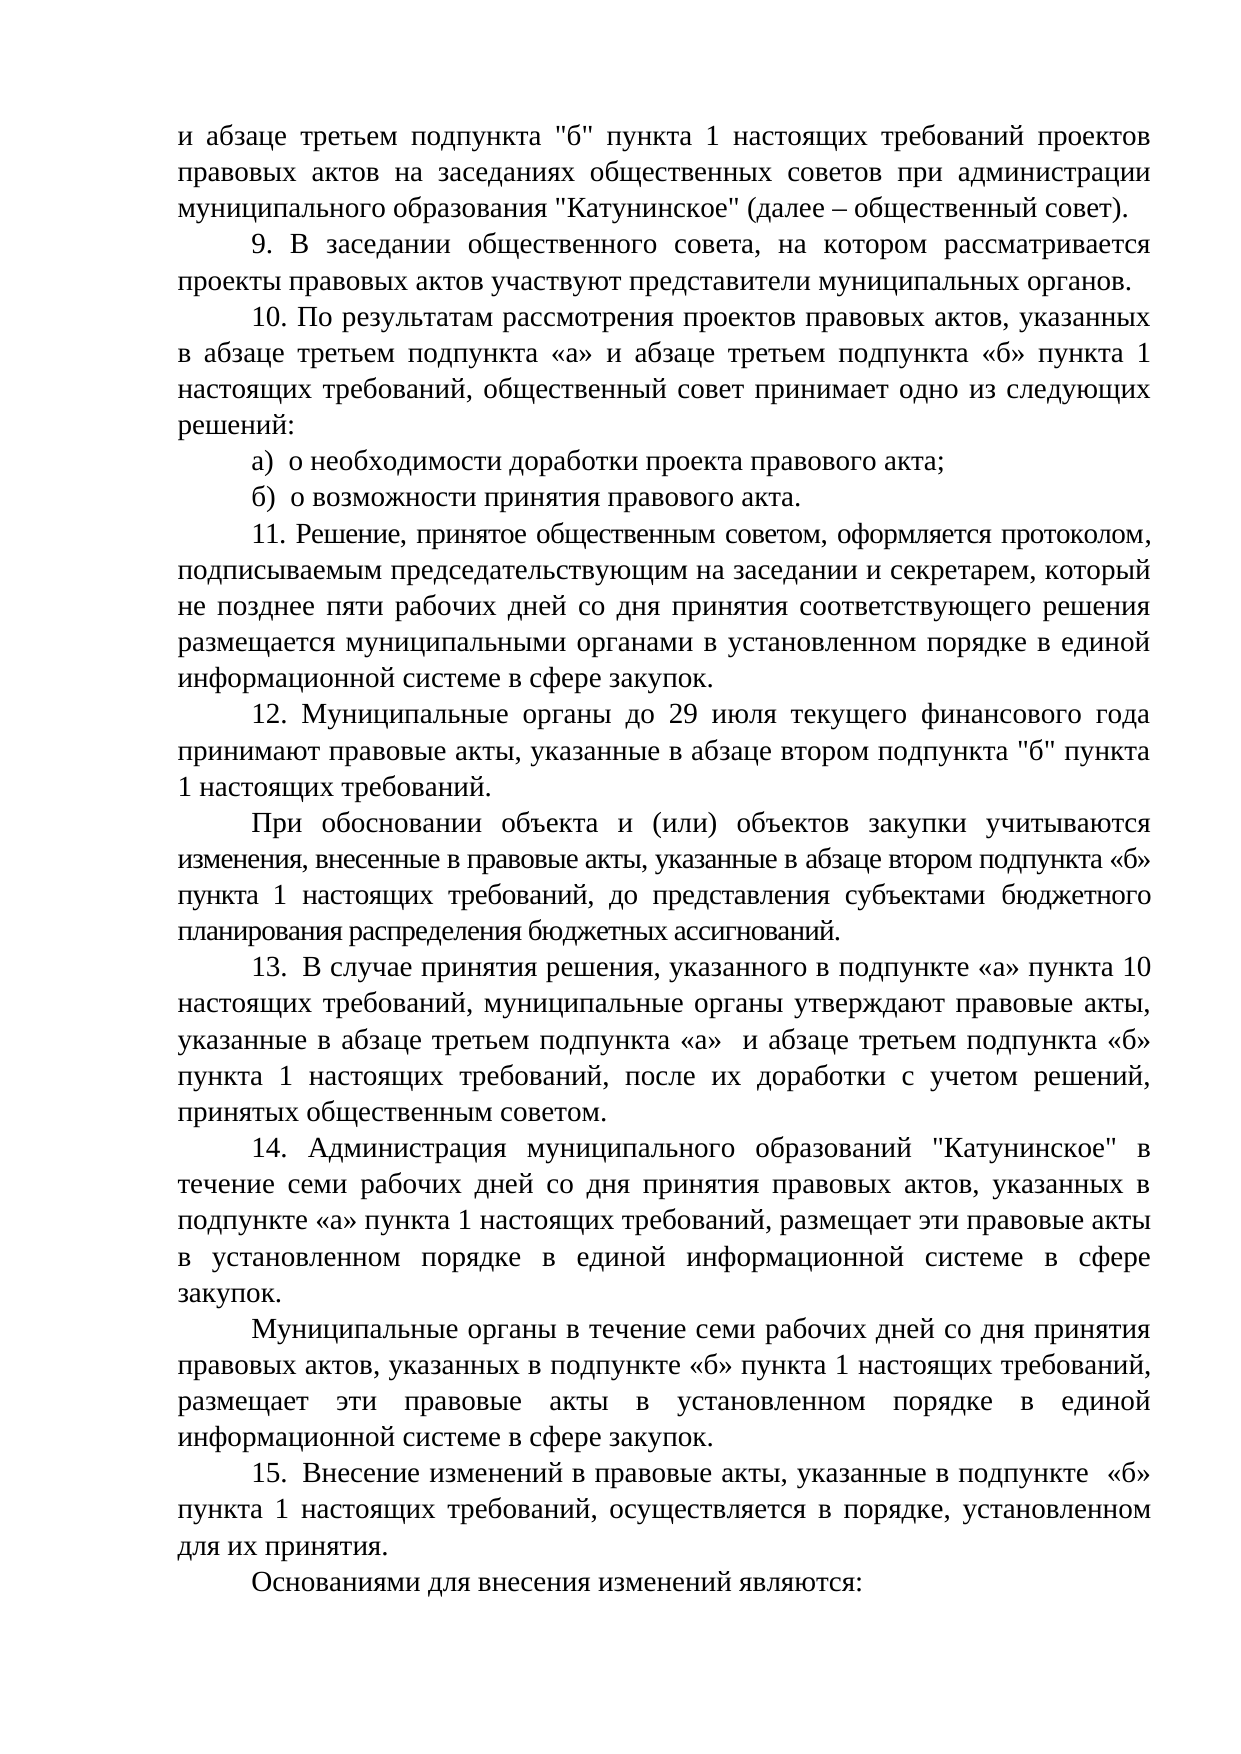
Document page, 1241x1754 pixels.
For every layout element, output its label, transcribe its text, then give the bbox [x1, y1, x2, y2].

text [177, 118, 1152, 224]
text 10. По результатам рассмотрения проектов правовых актов, указанных в абзаце третьем подпункта «а» и абзаце третьем подпункта «б» пункта 1 настоящих требований, общественный совет принимает одно из следующих решений: [177, 299, 1152, 441]
text 14. Администрация муниципального образований "Катунинское" в течение семи рабочих дней со дня принятия правовых актов, указанных в подпункте «а» пункта 1 настоящих требований, размещает эти правовые акты в установленном порядке в единой информационной системе в сфере закупок. [177, 1130, 1152, 1308]
text 12. Муниципальные органы до 29 июля текущего финансового года принимают правовые акты, указанные в абзаце втором подпункта "б" пункта 1 настоящих требований. [177, 696, 1152, 802]
text а) о необходимости доработки проекта правового акта; [177, 443, 1152, 477]
text б) о возможности принятия правового акта. [177, 479, 1152, 513]
text 15. Внесение изменений в правовые акты, указанные в подпункте «б» пункта 1 настоящих требований, осуществляется в порядке, установленном для их принятия. [177, 1456, 1152, 1561]
text 11. Решение, принятое общественным советом, оформляется протоколом, подписываемым председательствующим на заседании и секретарем, который не позднее пяти рабочих дней со дня принятия соответствующего решения размещается муниципальными органами в установленном порядке в единой информационной системе в сфере закупок. [177, 516, 1152, 694]
text Основаниями для внесения изменений являются: [177, 1564, 1152, 1597]
text При обосновании объекта и (или) объектов закупки учитываются изменения, внесенные в правовые акты, указанные в абзаце втором подпункта «б» пункта 1 настоящих требований, до представления субъектами бюджетного планирования распределения бюджетных ассигнований. [177, 805, 1152, 947]
text 9. В заседании общественного совета, на котором рассматривается проекты правовых актов участвуют представители муниципальных органов. [177, 227, 1152, 296]
text Муниципальные органы в течение семи рабочих дней со дня принятия правовых актов, указанных в подпункте «б» пункта 1 настоящих требований, размещает эти правовые акты в установленном порядке в единой информационной системе в сфере закупок. [177, 1311, 1152, 1453]
text 13. В случае принятия решения, указанного в подпункте «а» пункта 10 настоящих требований, муниципальные органы утверждают правовые акты, указанные в абзаце третьем подпункта «а» и абзаце третьем подпункта «б» пункта 1 настоящих требований, после их доработки с учетом решений, принятых общественным советом. [177, 949, 1152, 1128]
